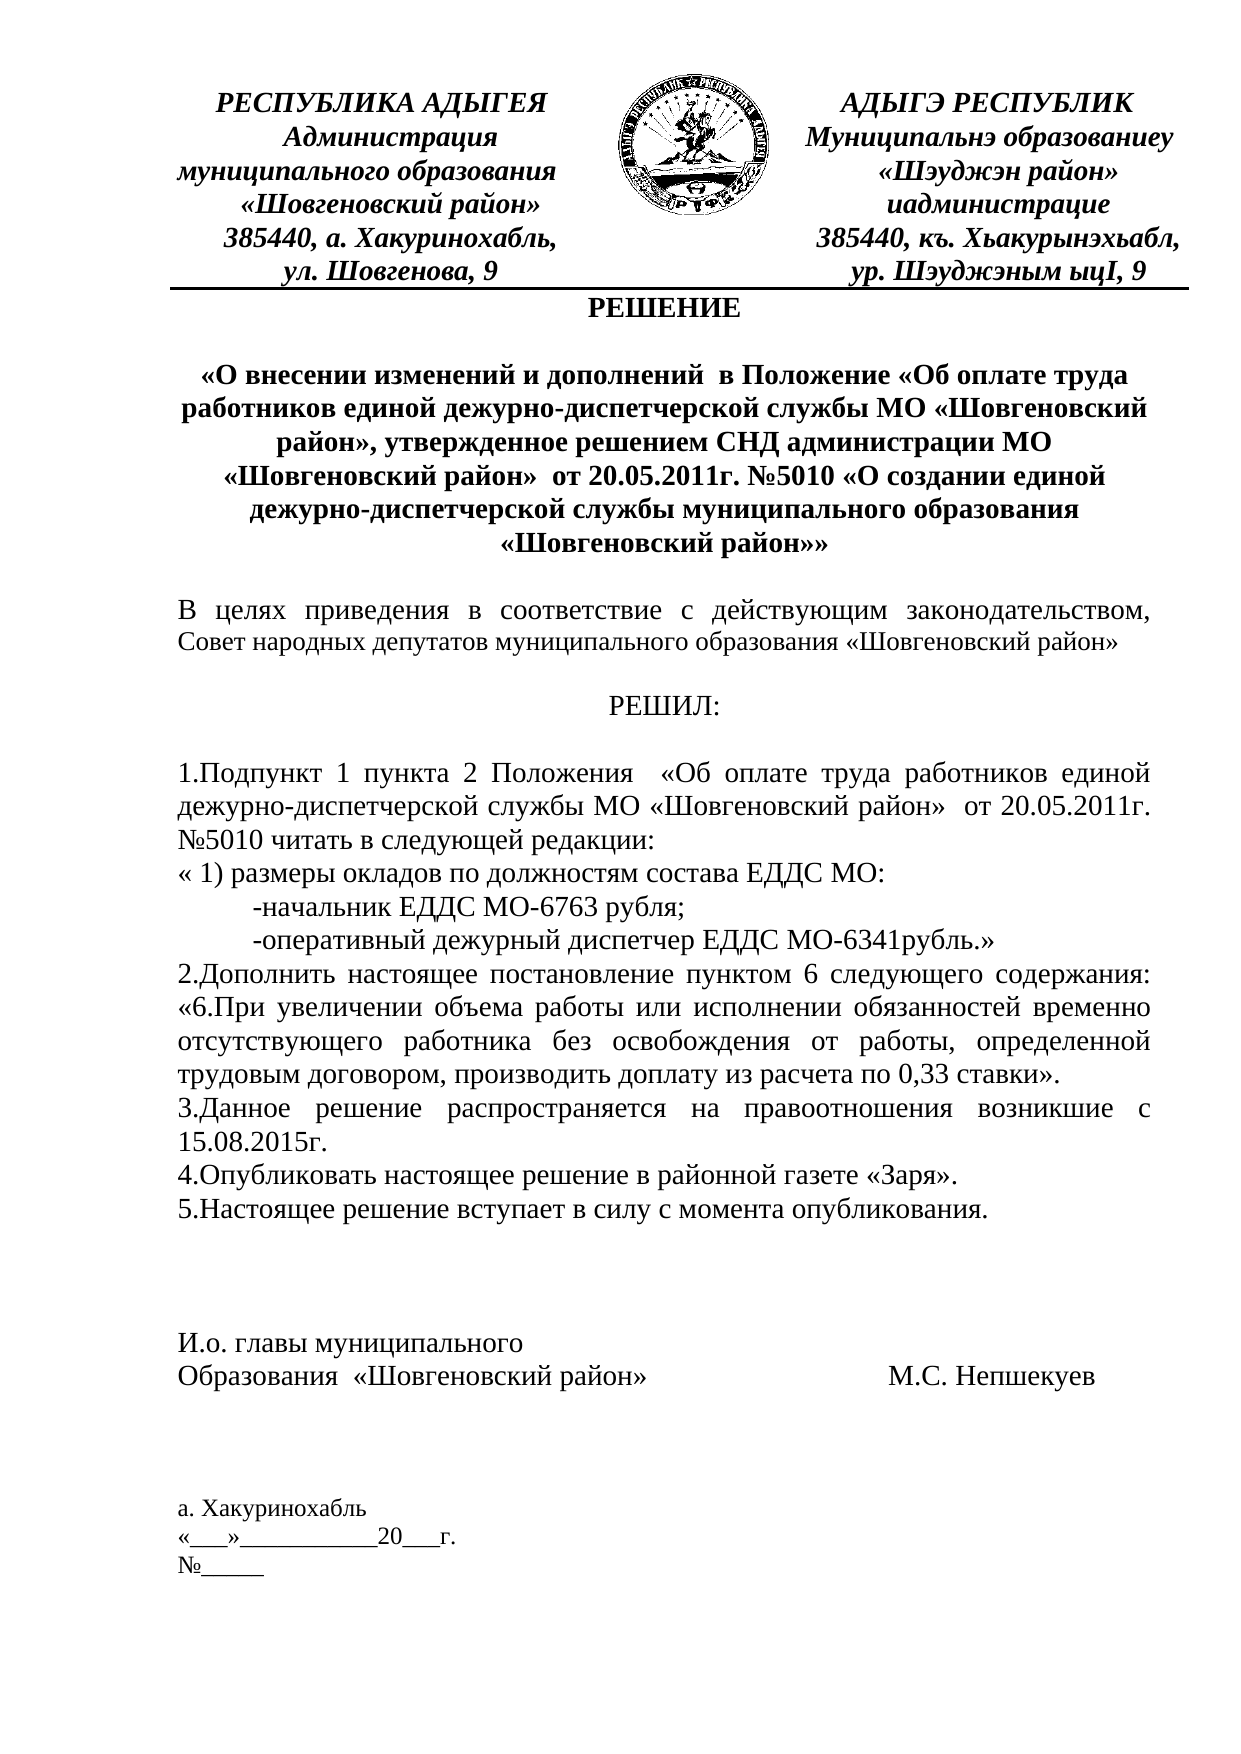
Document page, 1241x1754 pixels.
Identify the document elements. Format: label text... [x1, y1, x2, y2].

table_header РЕСПУБЛИКА АДЫГЕЯ Администрация муниципального образования «Шовгеновский район» 385440, а. Хакуринохабль, ул. Шовгенова, 9 [170, 73, 598, 287]
text -оперативный дежурный диспетчер ЕДДС МО-6341рубль.» [252, 922, 1152, 956]
text 1.Подпункт 1 пункта 2 Положения «Об оплате труда работников единой дежурно-диспетчерской службы МО «Шовгеновский район» от 20.05.2011г. №5010 читать в следующей редакции: [177, 755, 1152, 855]
picture [617, 73, 771, 217]
text 3.Данное решение распространяется на правоотношения возникшие с 15.08.2015г. [177, 1090, 1152, 1157]
text «О внесении изменений и дополнений в Положение «Об оплате труда работников единой дежурно-диспетчерской службы МО «Шовгеновский район», утвержденное решением СНД администрации МО «Шовгеновский район» от 20.05.2011г. №5010 «О создании единой дежурно-диспетчерской службы муниципального образования «Шовгеновский район»» [177, 357, 1152, 558]
table_header [598, 73, 790, 287]
text РЕШЕНИЕ [177, 290, 1152, 323]
text И.о. главы муниципального [177, 1325, 1152, 1358]
text 2.Дополнить настоящее постановление пунктом 6 следующего содержания: «6.При увеличении объема работы или исполнении обязанностей временно отсутствующего работника без освобождения от работы, определенной трудовым договором, производить доплату из расчета по 0,33 ставки». [177, 956, 1152, 1090]
text Образования «Шовгеновский район» М.С. Непшекуев [177, 1358, 1152, 1392]
text 5.Настоящее решение вступает в силу с момента опубликования. [177, 1191, 1152, 1224]
text а. Хакуринохабль [177, 1493, 1152, 1521]
text РЕШИЛ: [177, 688, 1152, 721]
text «___»___________20___г. [177, 1521, 1152, 1550]
text « 1) размеры окладов по должностям состава ЕДДС МО: [177, 855, 1152, 889]
text В целях приведения в соответствие с действующим законодательством, Совет народных депутатов муниципального образования «Шовгеновский район» [177, 592, 1152, 657]
text -начальник ЕДДС МО-6763 рубля; [252, 889, 1152, 922]
text №_____ [177, 1550, 1152, 1579]
table_header АДЫГЭ РЕСПУБЛИК Муниципальнэ образованиеу «Шэуджэн район» иадминистрацие 385440, къ. Хьакурынэхьабл, ур. Шэуджэным ыцI, 9 [790, 73, 1189, 287]
text 4.Опубликовать настоящее решение в районной газете «Заря». [177, 1157, 1152, 1191]
